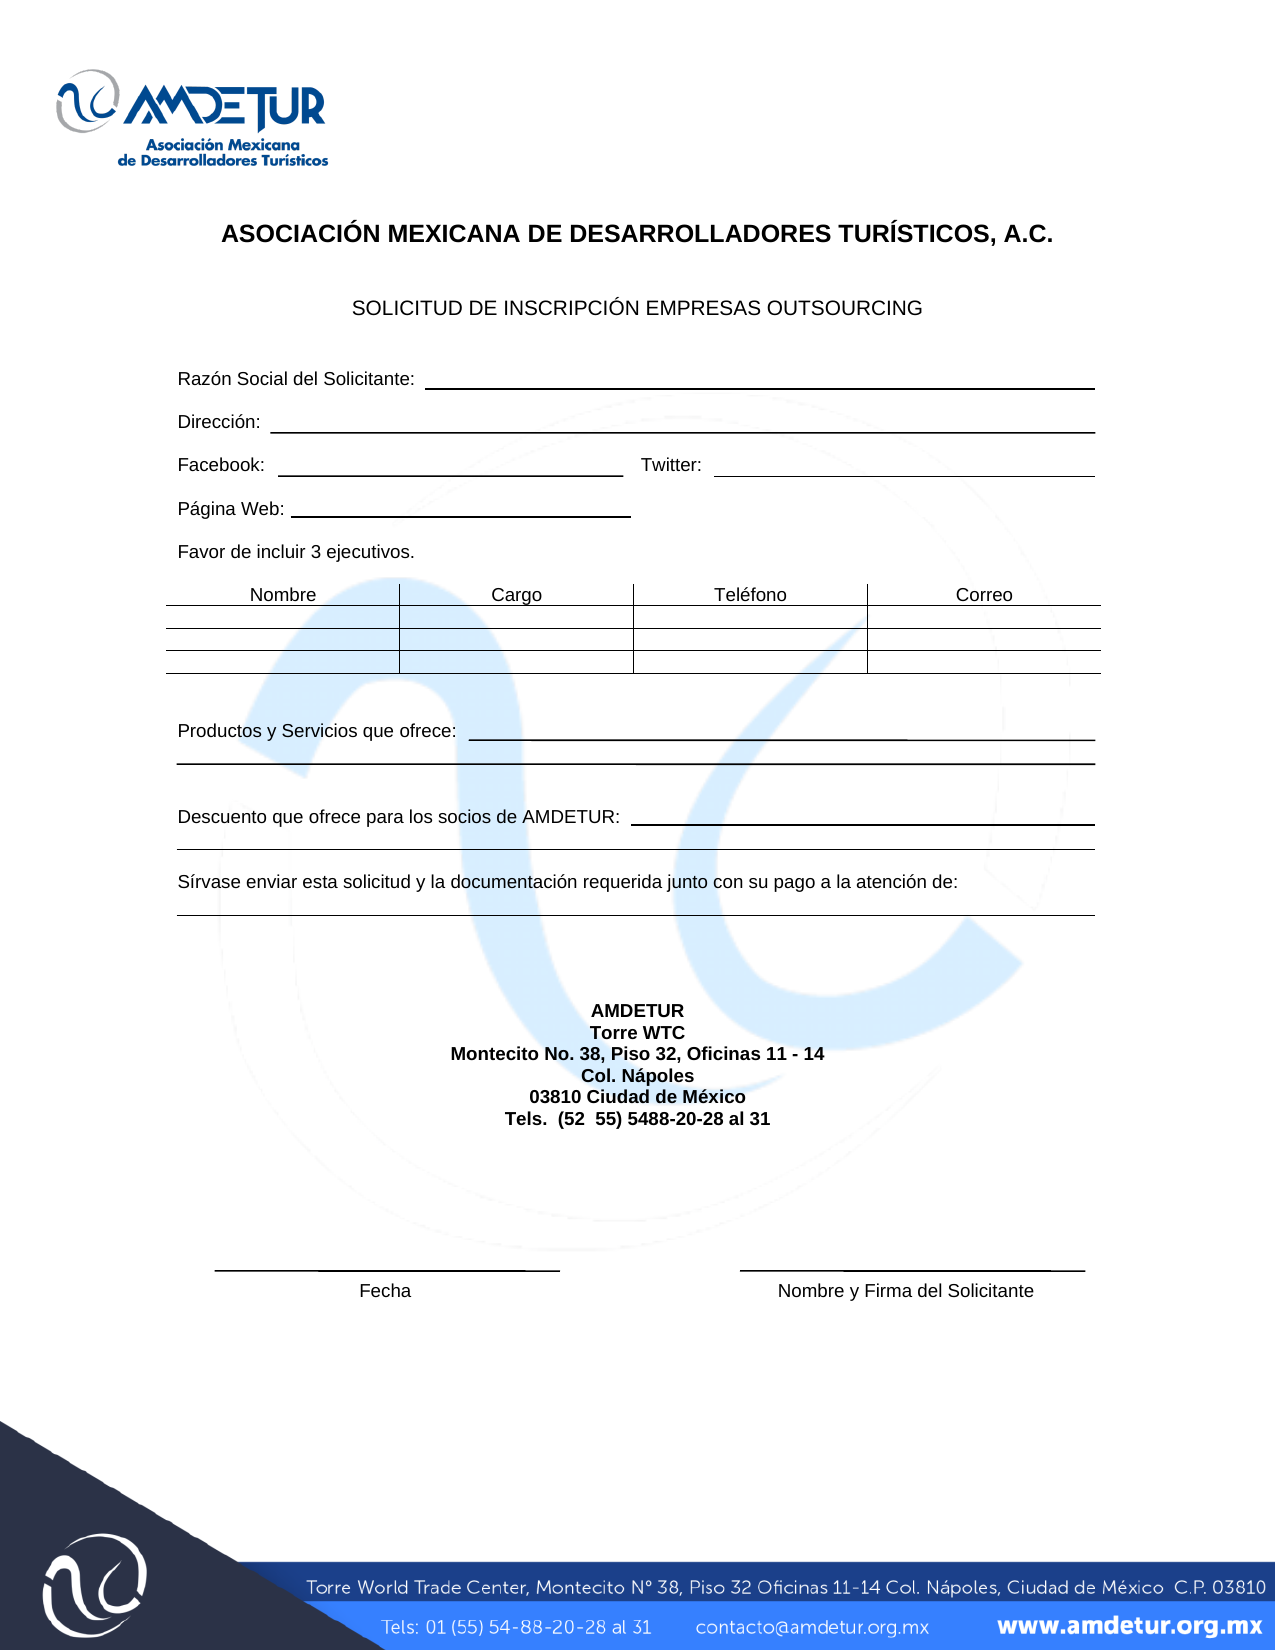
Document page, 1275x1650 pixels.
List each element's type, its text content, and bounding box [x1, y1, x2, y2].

table_header Teléfono [634, 584, 867, 605]
text Sírvase enviar esta solicitud y la documentación requerida junto con su pago a la atención de: [177, 871, 1098, 892]
table_header Cargo [400, 584, 633, 605]
table_cell [868, 651, 1101, 673]
text Col. Nápoles [177, 1064, 1098, 1086]
text SOLICITUD DE INSCRIPCIÓN EMPRESAS OUTSOURCING [177, 296, 1098, 320]
table_cell [166, 606, 399, 628]
text Torre WTC [177, 1021, 1098, 1043]
subtitle Montecito No. 38, Piso 32, Oficinas 11 - 14 [177, 1043, 1098, 1064]
text Razón Social del Solicitante: [177, 368, 1098, 389]
text 03810 Ciudad de México [177, 1086, 1098, 1108]
text AMDETUR [177, 1000, 1098, 1021]
table_cell [400, 606, 633, 628]
text ASOCIACIÓN MEXICANA DE DESARROLLADORES TURÍSTICOS, A.C. [177, 219, 1098, 248]
text Facebook: Twitter: [177, 454, 1098, 476]
table_cell [868, 629, 1101, 650]
table_cell [400, 651, 633, 673]
text Descuento que ofrece para los socios de AMDETUR: [177, 806, 1098, 827]
table_cell [166, 651, 399, 673]
table_cell [868, 606, 1101, 628]
text Dirección: [177, 411, 1098, 433]
text Fecha Nombre y Firma del Solicitante [177, 1280, 1098, 1302]
table_header Correo [868, 584, 1101, 605]
table_cell [634, 629, 867, 650]
table_header Nombre [166, 584, 399, 605]
picture [47, 59, 339, 174]
table_cell [166, 629, 399, 650]
text Página Web: [177, 497, 1098, 519]
text Favor de incluir 3 ejecutivos. [177, 541, 1098, 562]
picture [0, 1421, 1275, 1650]
text Productos y Servicios que ofrece: [177, 719, 1098, 741]
table_cell [400, 629, 633, 650]
table_cell [634, 606, 867, 628]
text Tels. (52 55) 5488-20-28 al 31 [177, 1108, 1098, 1129]
table_cell [634, 651, 867, 673]
